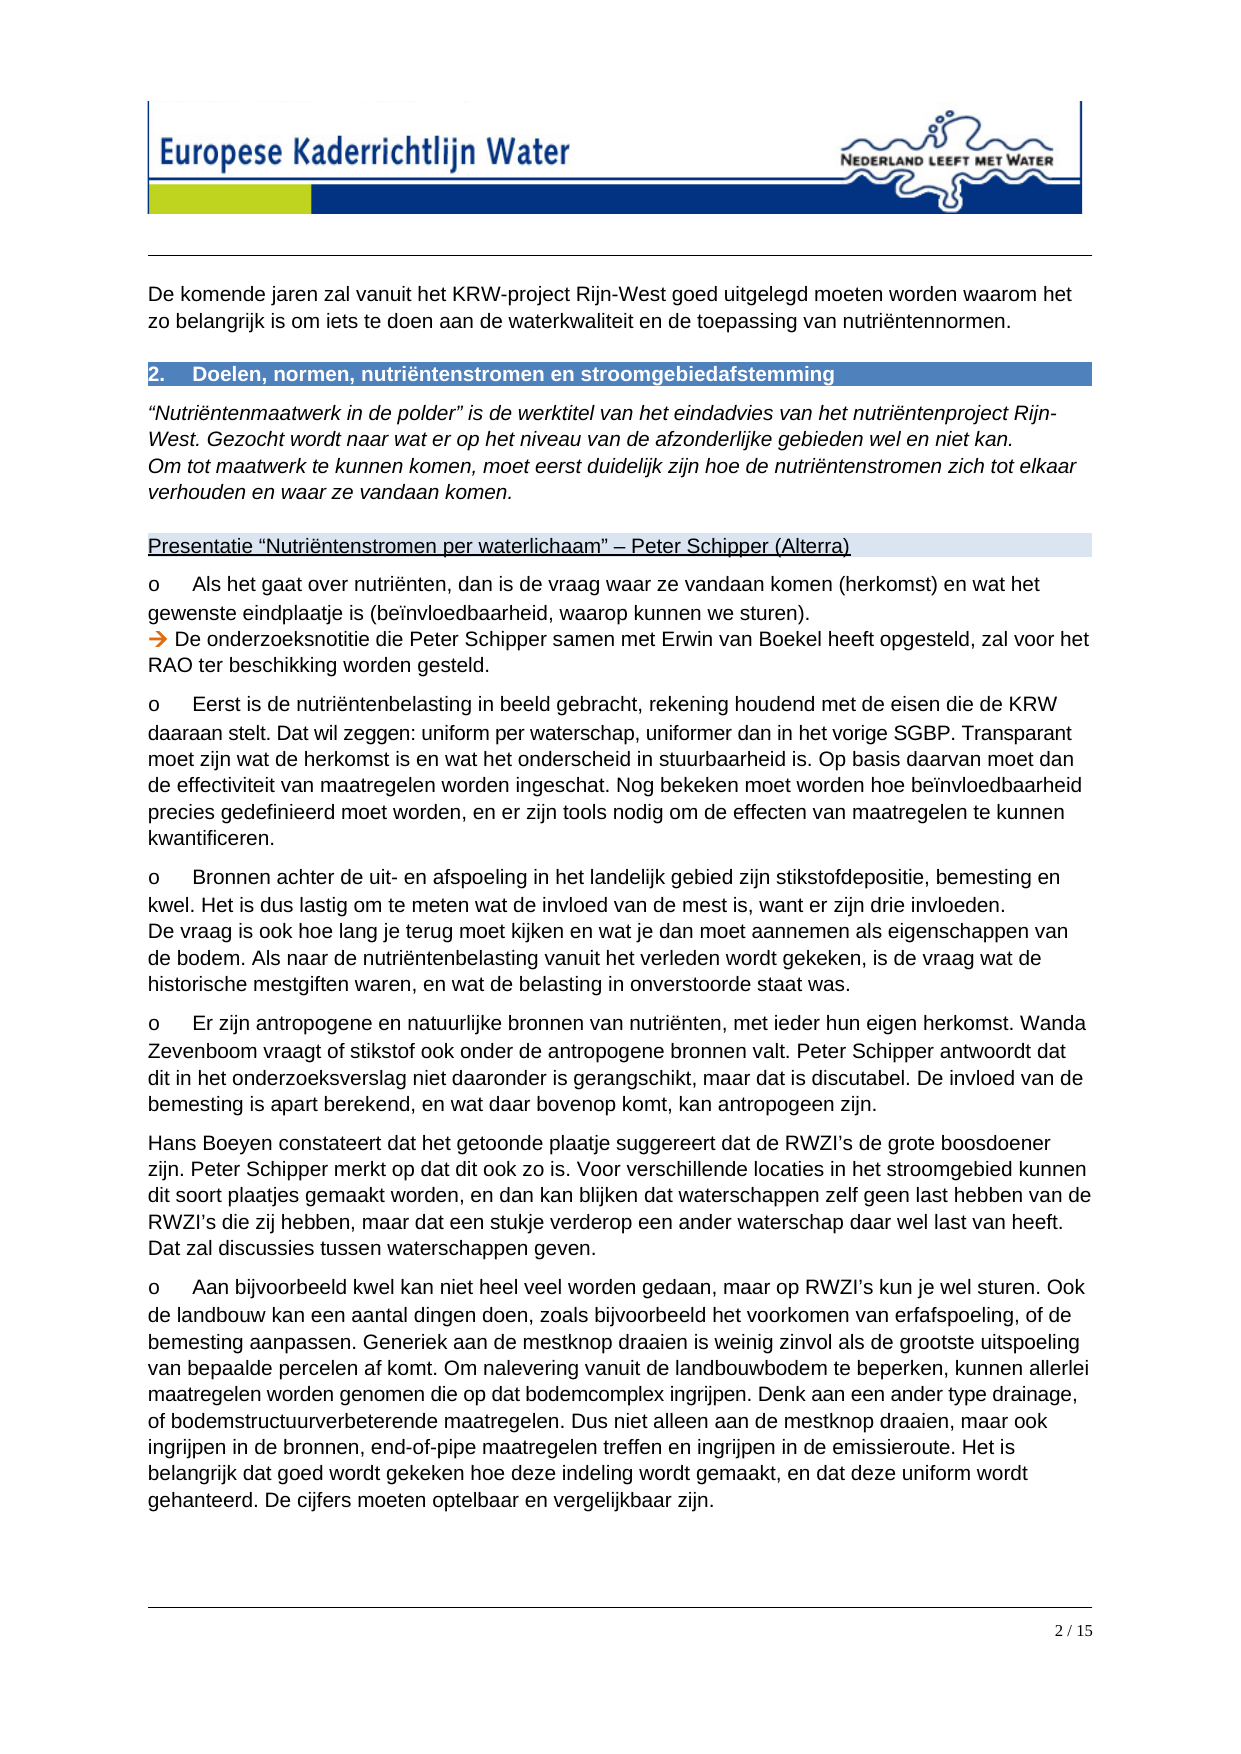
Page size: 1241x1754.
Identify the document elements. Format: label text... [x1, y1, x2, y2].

list Eerst is de nutriëntenbelasting in beeld gebracht, rekening houdend met de eisen die de KRW daaraan stelt. Dat wil zeggen: uniform per waterschap, uniformer dan in het vorige SGBP. Transparant moet zijn wat de herkomst is en wat het onderscheid in stuurbaarheid is. Op basis daarvan moet dan de effectiviteit van maatregelen worden ingeschat. Nog bekeken moet worden hoe beïnvloedbaarheid precies gedefinieerd moet worden, en er zijn tools nodig om de effecten van maatregelen te kunnen kwantificeren. [148, 692, 1092, 850]
list Aan bijvoorbeeld kwel kan niet heel veel worden gedaan, maar op RWZI’s kun je wel sturen. Ook de landbouw kan een aantal dingen doen, zoals bijvoorbeeld het voorkomen van erfafspoeling, of de bemesting aanpassen. Generiek aan de mestknop draaien is weinig zinvol als de grootste uitspoeling van bepaalde percelen af komt. Om nalevering vanuit de landbouwbodem te beperken, kunnen allerlei maatregelen worden genomen die op dat bodemcomplex ingrijpen. Denk aan een ander type drainage, of bodemstructuurverbeterende maatregelen. Dus niet alleen aan de mestknop draaien, maar ook ingrijpen in de bronnen, end-of-pipe maatregelen treffen en ingrijpen in de emissieroute. Het is belangrijk dat goed wordt gekeken hoe deze indeling wordt gemaakt, en dat deze uniform wordt gehanteerd. De cijfers moeten optelbaar en vergelijkbaar zijn. [148, 1275, 1092, 1512]
text “Nutriëntenmaatwerk in de polder” is de werktitel van het eindadvies van het nutriëntenproject Rijn-West. Gezocht wordt naar wat er op het niveau van de afzonderlijke gebieden wel en niet kan. [148, 401, 1092, 451]
list Bronnen achter de uit- en afspoeling in het landelijk gebied zijn stikstofdepositie, bemesting en kwel. Het is dus lastig om te meten wat de invloed van de mest is, want er zijn drie invloeden. De vraag is ook hoe lang je terug moet kijken en wat je dan moet aannemen als eigenschappen van de bodem. Als naar de nutriëntenbelasting vanuit het verleden wordt gekeken, is de vraag wat de historische mestgiften waren, en wat de belasting in onverstoorde staat was. [148, 865, 1092, 996]
text Om tot maatwerk te kunnen komen, moet eerst duidelijk zijn hoe de nutriëntenstromen zich tot elkaar verhouden en waar ze vandaan komen. [148, 454, 1092, 504]
text 2. Doelen, normen, nutriëntenstromen en stroomgebiedafstemming [148, 362, 1092, 386]
list Hans Boeyen constateert dat het getoonde plaatje suggereert dat de RWZI’s de grote boosdoener zijn. Peter Schipper merkt op dat dit ook zo is. Voor verschillende locaties in het stroomgebied kunnen dit soort plaatjes gemaakt worden, en dan kan blijken dat waterschappen zelf geen last hebben van de RWZI’s die zij hebben, maar dat een stukje verderop een ander waterschap daar wel last van heeft. Dat zal discussies tussen waterschappen geven. [148, 1131, 1092, 1260]
text Presentatie “Nutriëntenstromen per waterlichaam” – Peter Schipper (Alterra) [148, 533, 1092, 557]
picture [147, 101, 1083, 214]
list Als het gaat over nutriënten, dan is de vraag waar ze vandaan komen (herkomst) en wat het gewenste eindplaatje is (beïnvloedbaarheid, waarop kunnen we sturen). De onderzoeksnotitie die Peter Schipper samen met Erwin van Boekel heeft opgesteld, zal voor het RAO ter beschikking worden gesteld. [148, 572, 1092, 677]
list Er zijn antropogene en natuurlijke bronnen van nutriënten, met ieder hun eigen herkomst. Wanda Zevenboom vraagt of stikstof ook onder de antropogene bronnen valt. Peter Schipper antwoordt dat dit in het onderzoeksverslag niet daaronder is gerangschikt, maar dat is discutabel. De invloed van de bemesting is apart berekend, en wat daar bovenop komt, kan antropogeen zijn. [148, 1011, 1092, 1116]
